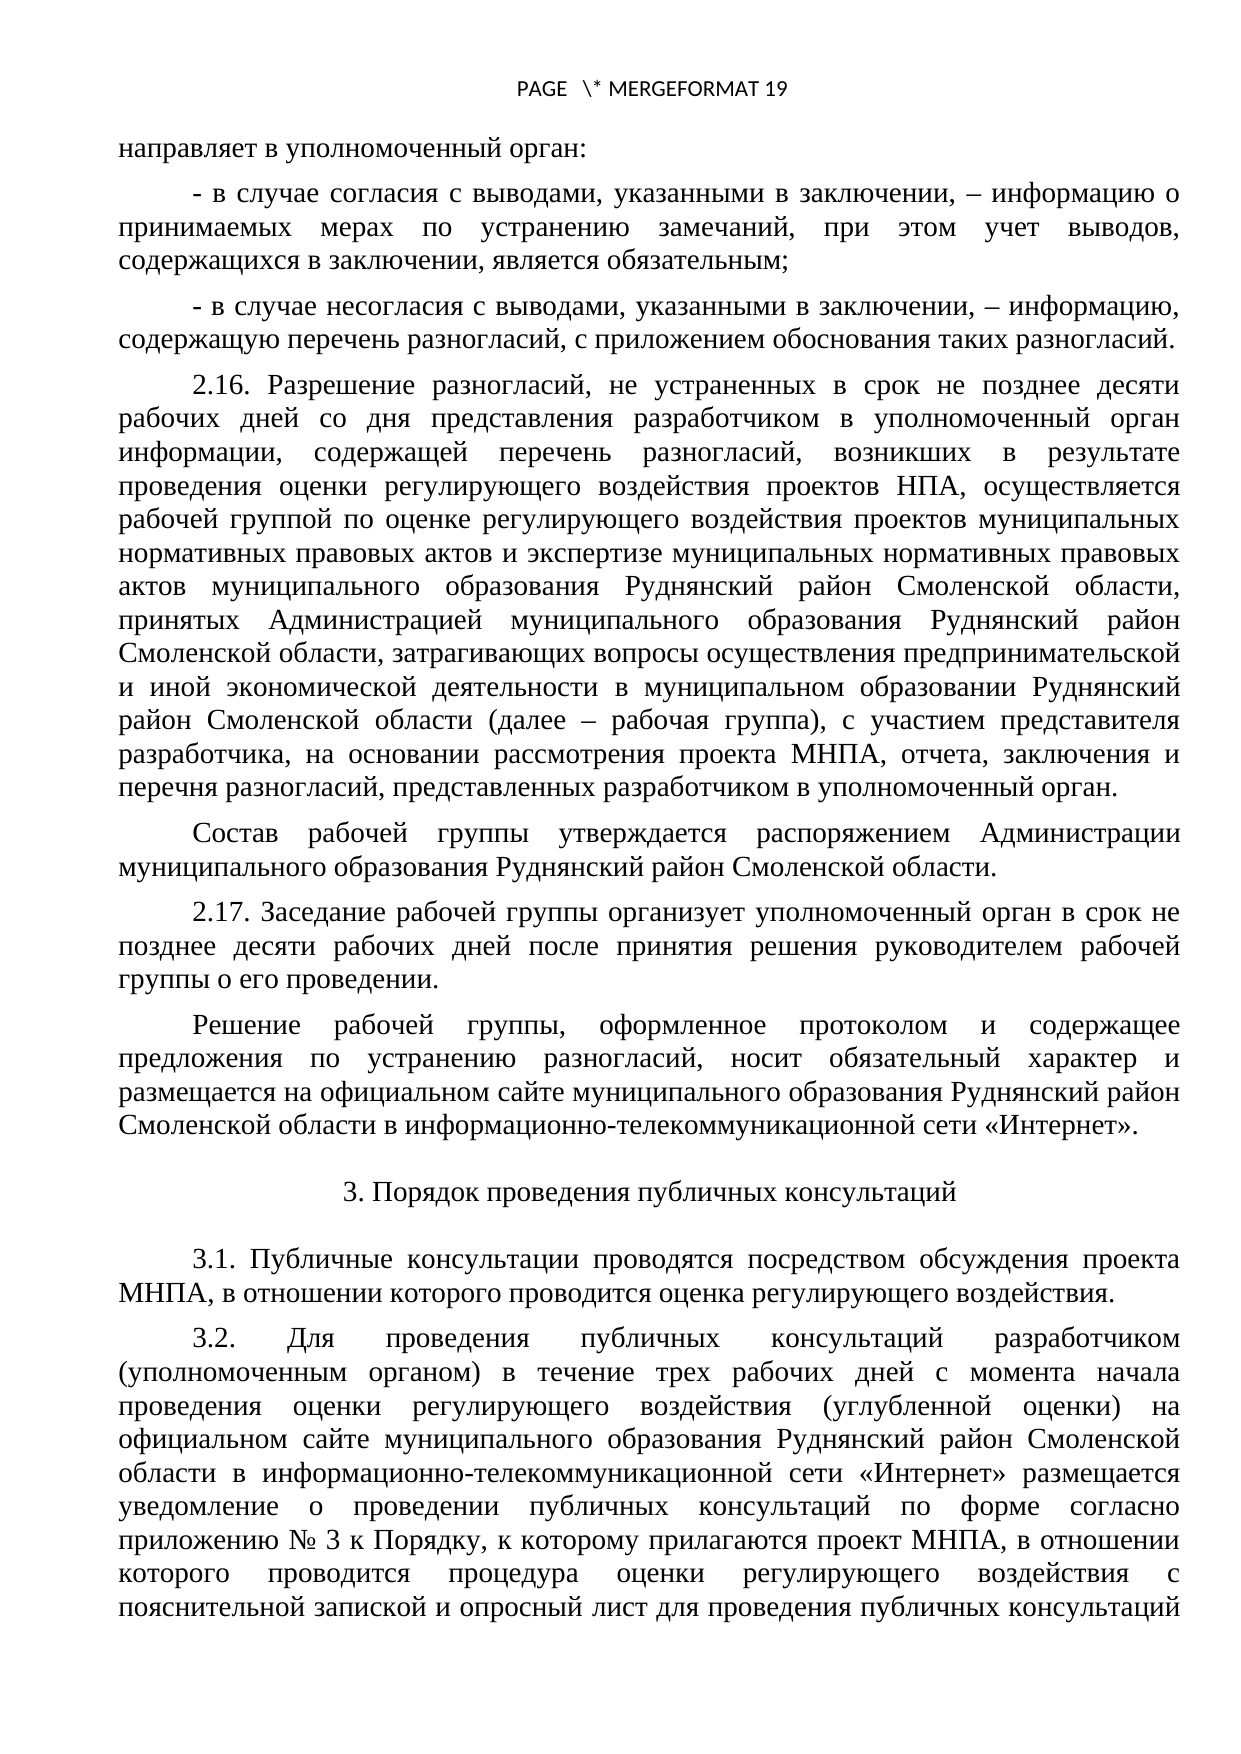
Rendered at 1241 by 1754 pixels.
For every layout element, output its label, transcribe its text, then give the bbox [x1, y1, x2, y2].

text 2.17. Заседание рабочей группы организует уполномоченный орган в срок не позднее десяти рабочих дней после принятия решения руководителем рабочей группы о его проведении. [118, 894, 1181, 995]
text 2.16. Разрешение разногласий, не устраненных в срок не позднее десяти рабочих дней со дня представления разработчиком в уполномоченный орган информации, содержащей перечень разногласий, возникших в результате проведения оценки регулирующего воздействия проектов НПА, осуществляется рабочей группой по оценке регулирующего воздействия проектов муниципальных нормативных правовых актов и экспертизе муниципальных нормативных правовых актов муниципального образования Руднянский район Смоленской области, принятых Администрацией муниципального образования Руднянский район Смоленской области, затрагивающих вопросы осуществления предпринимательской и иной экономической деятельности в муниципальном образовании Руднянский район Смоленской области (далее – рабочая группа), с участием представителя разработчика, на основании рассмотрения проекта МНПА, отчета, заключения и перечня разногласий, представленных разработчиком в уполномоченный орган. [118, 367, 1181, 803]
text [118, 1321, 1181, 1622]
text Решение рабочей группы, оформленное протоколом и содержащее предложения по устранению разногласий, носит обязательный характер и размещается на официальном сайте муниципального образования Руднянский район Смоленской области в информационно-телекоммуникационной сети «Интернет». [118, 1007, 1181, 1141]
text - в случае согласия с выводами, указанными в заключении, – информацию о принимаемых мерах по устранению замечаний, при этом учет выводов, содержащихся в заключении, является обязательным; [118, 175, 1181, 276]
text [118, 130, 1181, 163]
text Состав рабочей группы утверждается распоряжением Администрации муниципального образования Руднянский район Смоленской области. [118, 815, 1181, 882]
text - в случае несогласия с выводами, указанными в заключении, – информацию, содержащую перечень разногласий, с приложением обоснования таких разногласий. [118, 288, 1181, 355]
text 3.1. Публичные консультации проводятся посредством обсуждения проекта МНПА, в отношении которого проводится оценка регулирующего воздействия. [118, 1242, 1181, 1309]
text 3. Порядок проведения публичных консультаций [118, 1174, 1181, 1208]
